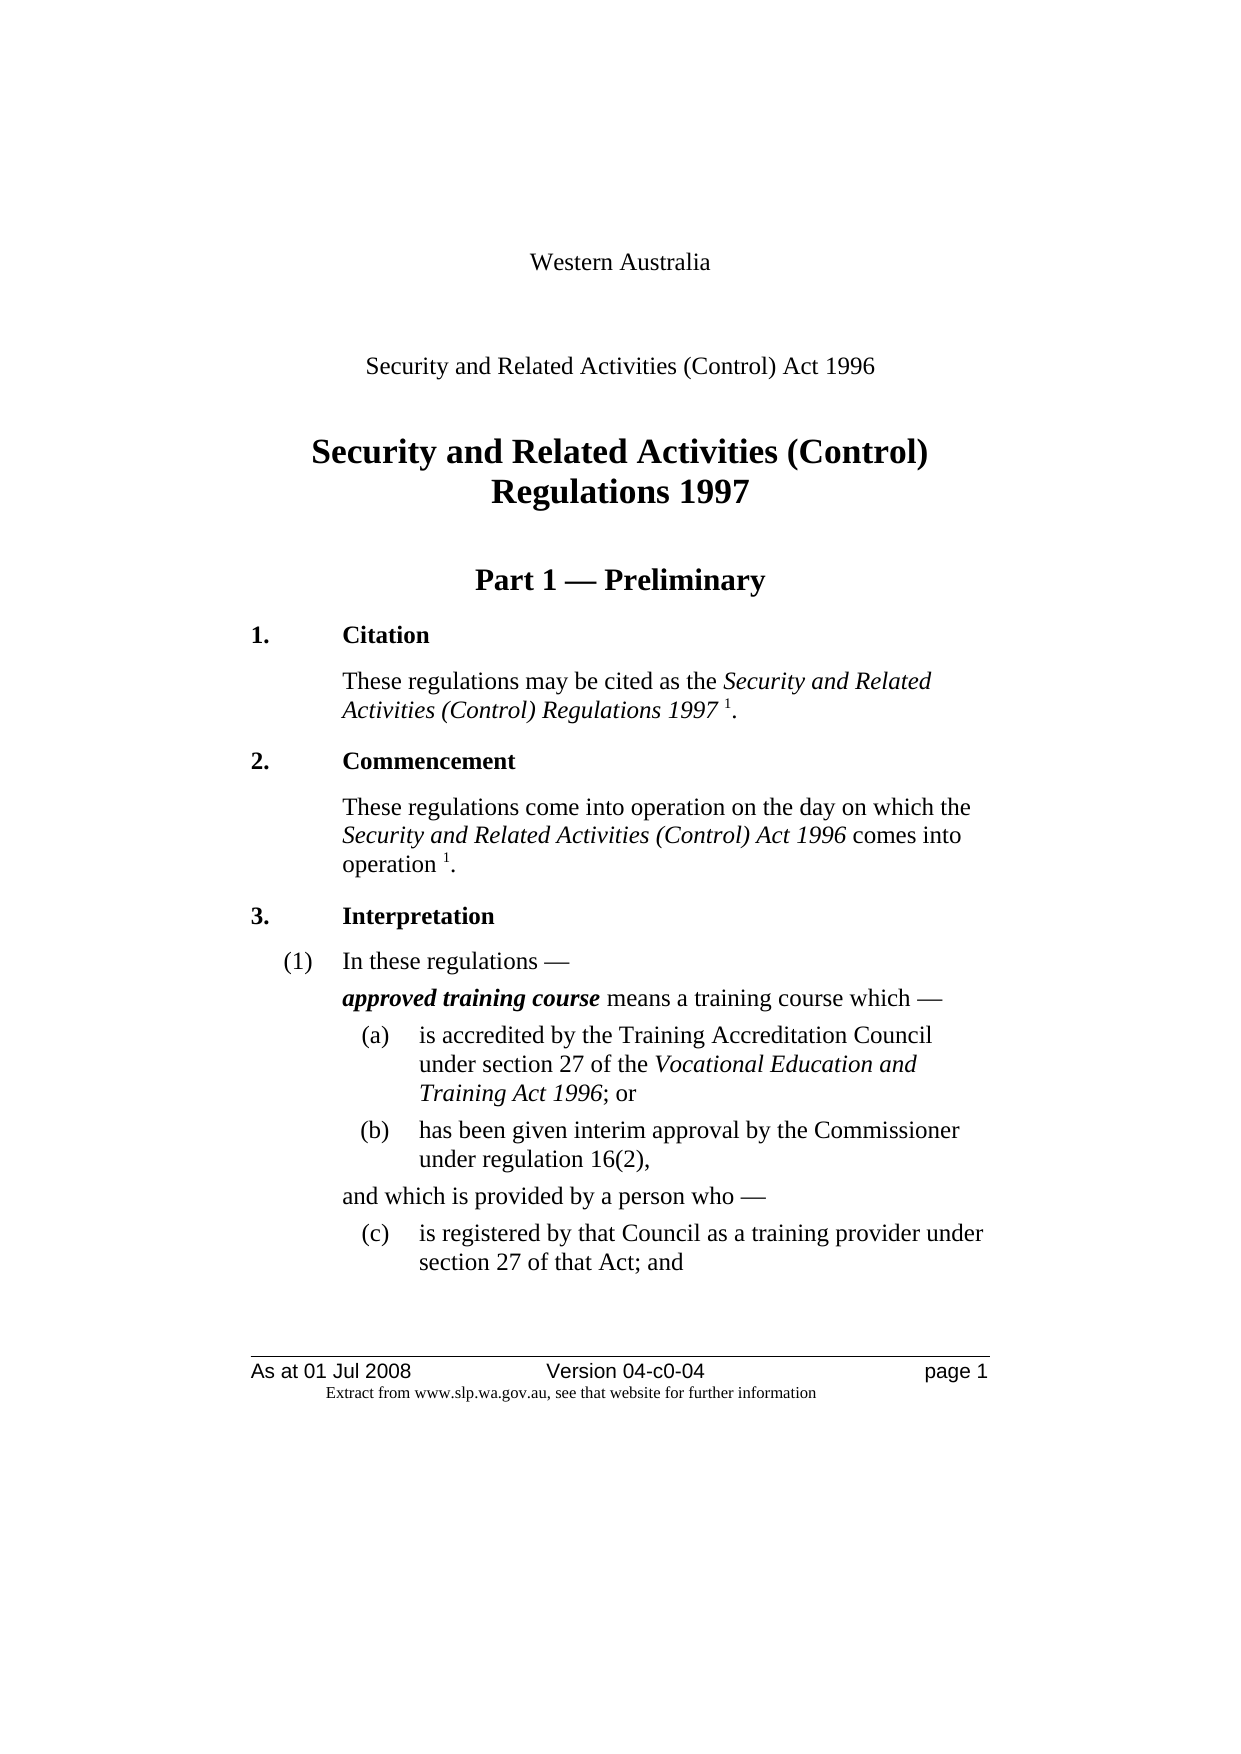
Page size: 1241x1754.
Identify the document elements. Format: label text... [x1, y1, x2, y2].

text and which is provided by a person who — [251, 1181, 990, 1210]
text approved training course means a training course which — [251, 983, 990, 1012]
text (a) is accredited by the Training Accreditation Council under section 27 of the Vocational Education and Training Act 1996; or [251, 1021, 990, 1107]
text Security and Related Activities (Control) Regulations 1997 [251, 430, 990, 512]
text (1) In these regulations — [251, 946, 990, 975]
subtitle 2. Commencement [251, 746, 990, 775]
text Security and Related Activities (Control) Act 1996 [251, 351, 990, 380]
subtitle 1. Citation [251, 621, 990, 649]
text (b) has been given interim approval by the Commissioner under regulation 16(2), [251, 1115, 990, 1173]
text These regulations may be cited as the Security and Related Activities (Control) Regulations 1997 1. [251, 666, 990, 723]
text Western Australia [251, 247, 990, 276]
subtitle 3. Interpretation [251, 901, 990, 930]
text (c) is registered by that Council as a training provider under section 27 of that Act; and [251, 1218, 990, 1276]
subtitle Part 1 — Preliminary [251, 562, 990, 598]
text These regulations come into operation on the day on which the Security and Related Activities (Control) Act 1996 comes into operation 1. [251, 792, 990, 878]
